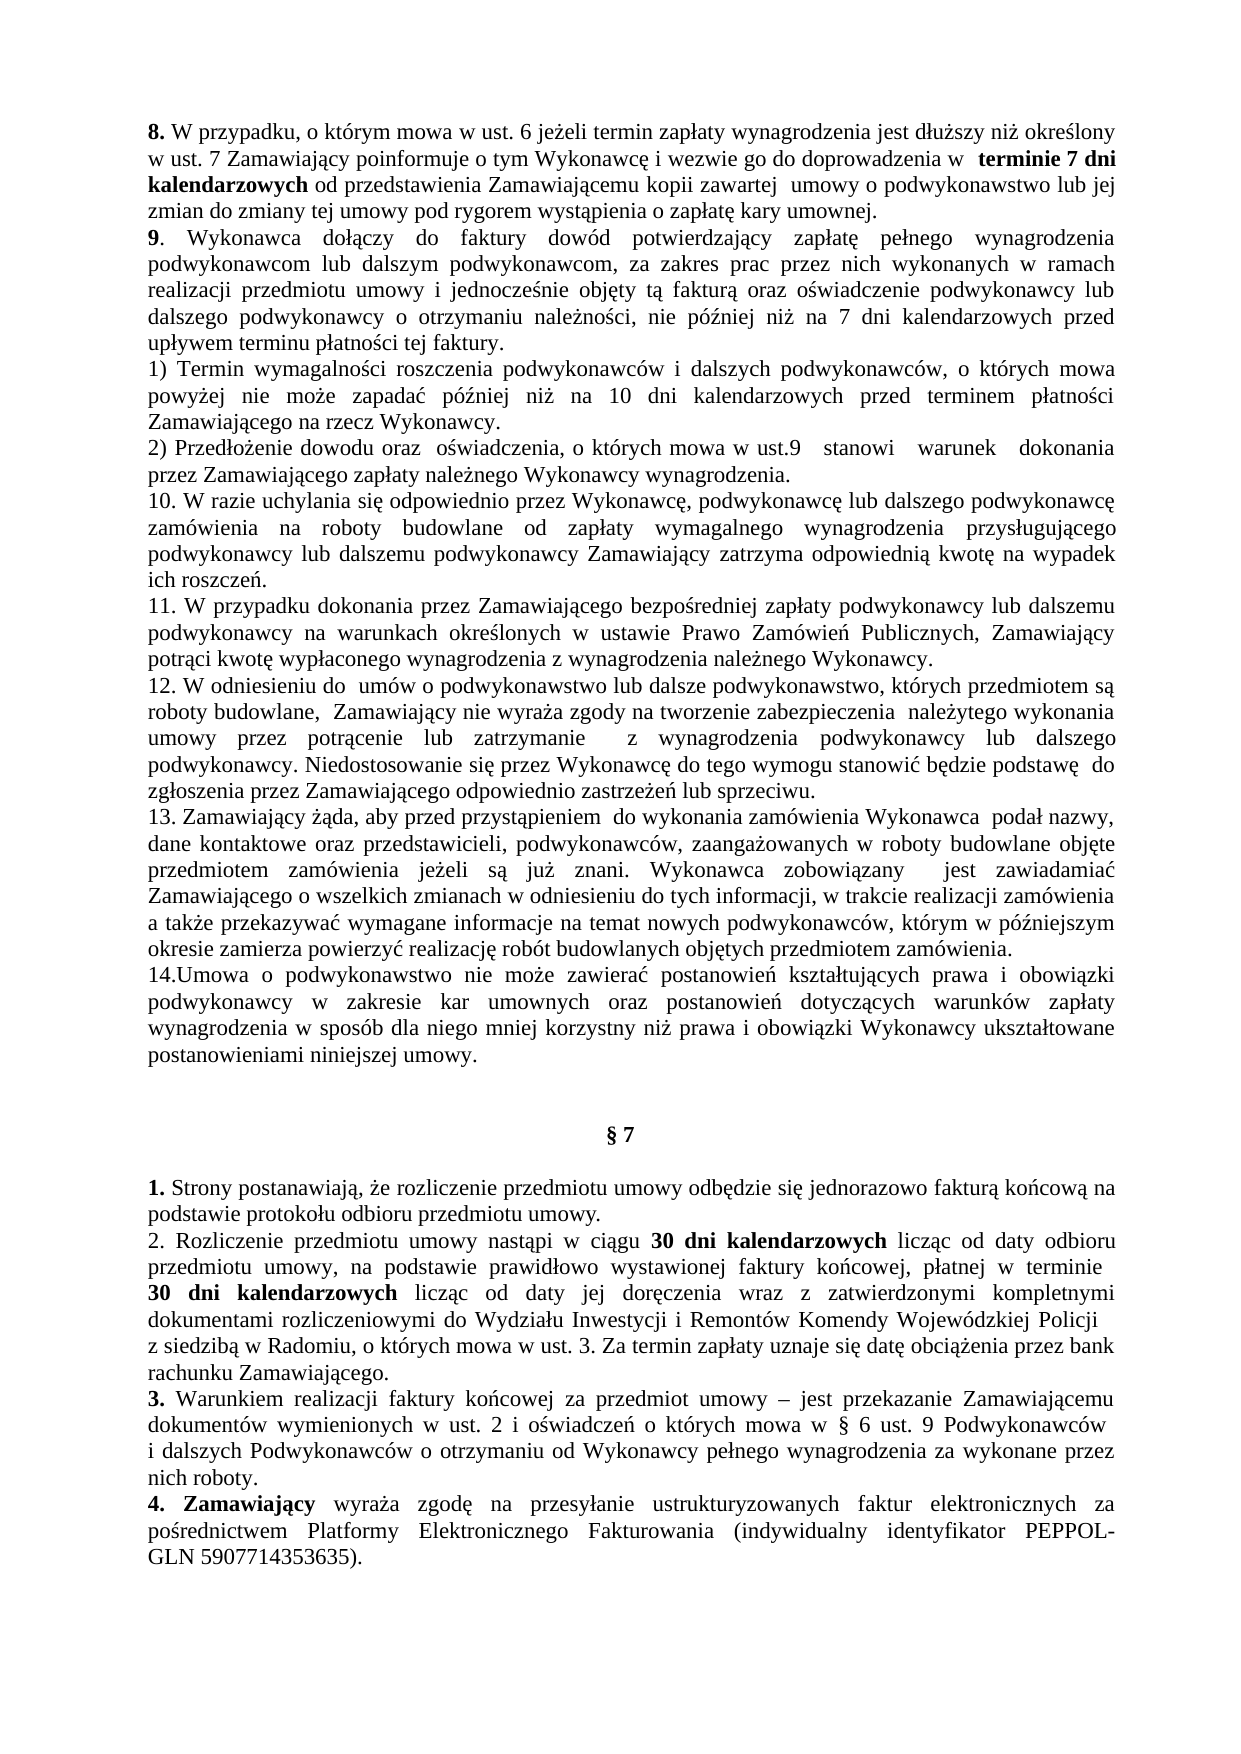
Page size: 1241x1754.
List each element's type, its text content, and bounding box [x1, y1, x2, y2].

text 14.Umowa o podwykonawstwo nie może zawierać postanowień kształtujących prawa i obowiązki podwykonawcy w zakresie kar umownych oraz postanowień dotyczących warunków zapłaty wynagrodzenia w sposób dla niego mniej korzystny niż prawa i obowiązki Wykonawcy ukształtowane postanowieniami niniejszej umowy. [148, 962, 1116, 1067]
text 1) Termin wymagalności roszczenia podwykonawców i dalszych podwykonawców, o których mowa powyżej nie może zapadać później niż na 10 dni kalendarzowych przed terminem płatności Zamawiającego na rzecz Wykonawcy. [148, 355, 1116, 434]
text 12. W odniesieniu do umów o podwykonawstwo lub dalsze podwykonawstwo, których przedmiotem są roboty budowlane, Zamawiający nie wyraża zgody na tworzenie zabezpieczenia należytego wykonania umowy przez potrącenie lub zatrzymanie z wynagrodzenia podwykonawcy lub dalszego podwykonawcy. Niedostosowanie się przez Wykonawcę do tego wymogu stanowić będzie podstawę do zgłoszenia przez Zamawiającego odpowiednio zastrzeżeń lub sprzeciwu. [148, 672, 1116, 803]
text 1. Strony postanawiają, że rozliczenie przedmiotu umowy odbędzie się jednorazowo fakturą końcową na podstawie protokołu odbioru przedmiotu umowy. [148, 1174, 1116, 1227]
text 4. Zamawiający wyraża zgodę na przesyłanie ustrukturyzowanych faktur elektronicznych za pośrednictwem Platformy Elektronicznego Fakturowania (indywidualny identyfikator PEPPOL- GLN 5907714353635). [148, 1490, 1116, 1569]
text § 7 [148, 1121, 1093, 1148]
text 2. Rozliczenie przedmiotu umowy nastąpi w ciągu 30 dni kalendarzowych licząc od daty odbioru przedmiotu umowy, na podstawie prawidłowo wystawionej faktury końcowej, płatnej w terminie 30 dni kalendarzowych licząc od daty jej doręczenia wraz z zatwierdzonymi kompletnymi dokumentami rozliczeniowymi do Wydziału Inwestycji i Remontów Komendy Wojewódzkiej Policji z siedzibą w Radomiu, o których mowa w ust. 3. Za termin zapłaty uznaje się datę obciążenia przez bank rachunku Zamawiającego. [148, 1227, 1116, 1385]
text 13. Zamawiający żąda, aby przed przystąpieniem do wykonania zamówienia Wykonawca podał nazwy, dane kontaktowe oraz przedstawicieli, podwykonawców, zaangażowanych w roboty budowlane objęte przedmiotem zamówienia jeżeli są już znani. Wykonawca zobowiązany jest zawiadamiać Zamawiającego o wszelkich zmianach w odniesieniu do tych informacji, w trakcie realizacji zamówienia a także przekazywać wymagane informacje na temat nowych podwykonawców, którym w późniejszym okresie zamierza powierzyć realizację robót budowlanych objętych przedmiotem zamówienia. [148, 803, 1116, 962]
text 8. W przypadku, o którym mowa w ust. 6 jeżeli termin zapłaty wynagrodzenia jest dłuższy niż określony w ust. 7 Zamawiający poinformuje o tym Wykonawcę i wezwie go do doprowadzenia w terminie 7 dni kalendarzowych od przedstawienia Zamawiającemu kopii zawartej umowy o podwykonawstwo lub jej zmian do zmiany tej umowy pod rygorem wystąpienia o zapłatę kary umownej. [148, 118, 1116, 224]
text 10. W razie uchylania się odpowiednio przez Wykonawcę, podwykonawcę lub dalszego podwykonawcę zamówienia na roboty budowlane od zapłaty wymagalnego wynagrodzenia przysługującego podwykonawcy lub dalszemu podwykonawcy Zamawiający zatrzyma odpowiednią kwotę na wypadek ich roszczeń. [148, 487, 1116, 593]
text 11. W przypadku dokonania przez Zamawiającego bezpośredniej zapłaty podwykonawcy lub dalszemu podwykonawcy na warunkach określonych w ustawie Prawo Zamówień Publicznych, Zamawiający potrąci kwotę wypłaconego wynagrodzenia z wynagrodzenia należnego Wykonawcy. [148, 593, 1116, 672]
text 2) Przedłożenie dowodu oraz oświadczenia, o których mowa w ust.9 stanowi warunek dokonania przez Zamawiającego zapłaty należnego Wykonawcy wynagrodzenia. [148, 434, 1116, 487]
text 3. Warunkiem realizacji faktury końcowej za przedmiot umowy – jest przekazanie Zamawiającemu dokumentów wymienionych w ust. 2 i oświadczeń o których mowa w § 6 ust. 9 Podwykonawców i dalszych Podwykonawców o otrzymaniu od Wykonawcy pełnego wynagrodzenia za wykonane przez nich roboty. [148, 1385, 1116, 1490]
text 9. Wykonawca dołączy do faktury dowód potwierdzający zapłatę pełnego wynagrodzenia podwykonawcom lub dalszym podwykonawcom, za zakres prac przez nich wykonanych w ramach realizacji przedmiotu umowy i jednocześnie objęty tą fakturą oraz oświadczenie podwykonawcy lub dalszego podwykonawcy o otrzymaniu należności, nie później niż na 7 dni kalendarzowych przed upływem terminu płatności tej faktury. [148, 224, 1116, 355]
